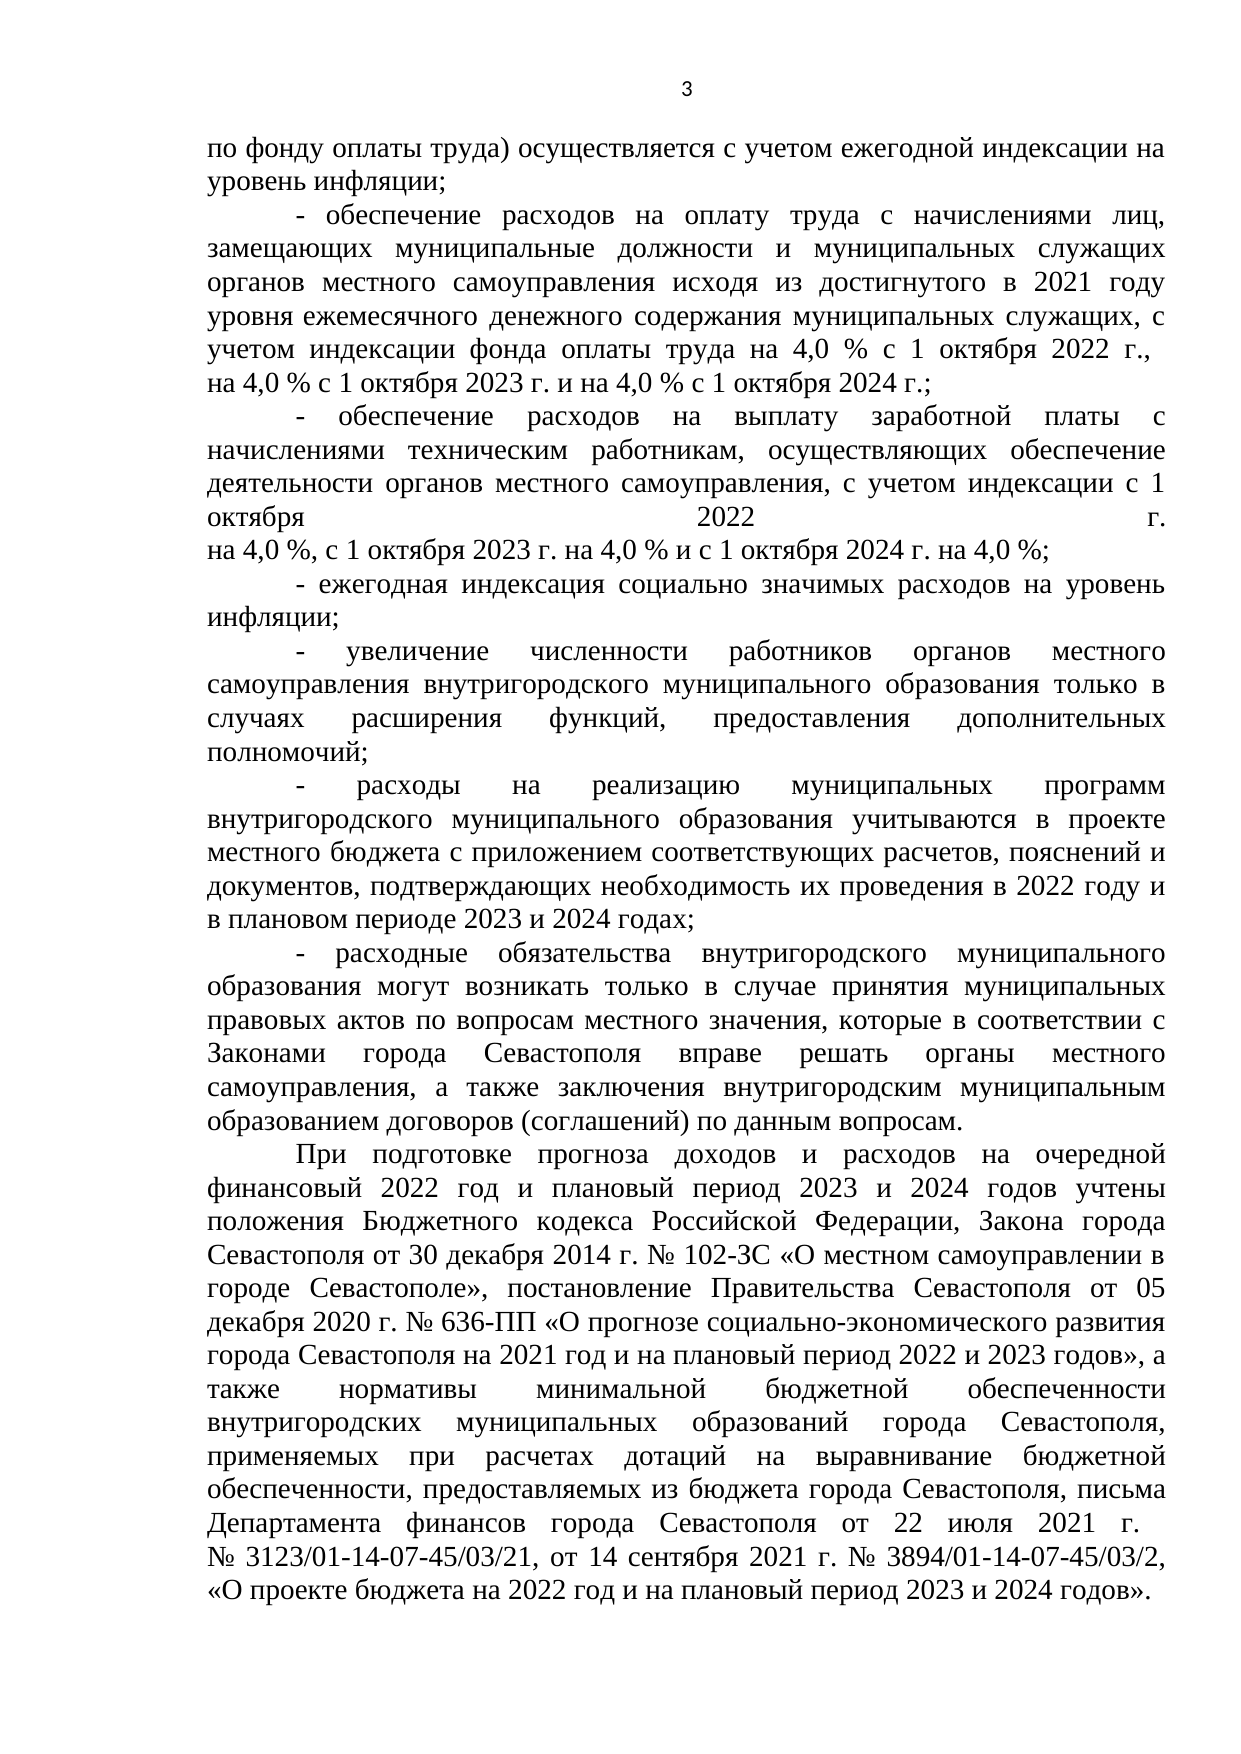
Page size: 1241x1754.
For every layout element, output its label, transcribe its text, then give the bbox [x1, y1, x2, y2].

text - расходы на реализацию муниципальных программ внутригородского муниципального образования учитываются в проекте местного бюджета с приложением соответствующих расчетов, пояснений и документов, подтверждающих необходимость их проведения в 2022 году и в плановом периоде 2023 и 2024 годах; [207, 767, 1166, 935]
text - увеличение численности работников органов местного самоуправления внутригородского муниципального образования только в случаях расширения функций, предоставления дополнительных полномочий; [207, 633, 1166, 767]
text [207, 130, 1166, 197]
text - обеспечение расходов на оплату труда с начислениями лиц, замещающих муниципальные должности и муниципальных служащих органов местного самоуправления исходя из достигнутого в 2021 году уровня ежемесячного денежного содержания муниципальных служащих, с учетом индексации фонда оплаты труда на 4,0 % с 1 октября 2022 г., на 4,0 % с 1 октября 2023 г. и на 4,0 % с 1 октября 2024 г.; [207, 197, 1166, 398]
text - ежегодная индексация социально значимых расходов на уровень инфляции; [207, 566, 1166, 633]
text - обеспечение расходов на выплату заработной платы с начислениями техническим работникам, осуществляющих обеспечение деятельности органов местного самоуправления, с учетом индексации с 1 октября 2022 г. на 4,0 %, с 1 октября 2023 г. на 4,0 % и с 1 октября 2024 г. на 4,0 %; [207, 398, 1166, 566]
text При подготовке прогноза доходов и расходов на очередной финансовый 2022 год и плановый период 2023 и 2024 годов учтены положения Бюджетного кодекса Российской Федерации, Закона города Севастополя от 30 декабря 2014 г. № 102-ЗС «О местном самоуправлении в городе Севастополе», постановление Правительства Севастополя от 05 декабря 2020 г. № 636-ПП «О прогнозе социально-экономического развития города Севастополя на 2021 год и на плановый период 2022 и 2023 годов», а также нормативы минимальной бюджетной обеспеченности внутригородских муниципальных образований города Севастополя, применяемых при расчетах дотаций на выравнивание бюджетной обеспеченности, предоставляемых из бюджета города Севастополя, письма Департамента финансов города Севастополя от 22 июля 2021 г. № 3123/01-14-07-45/03/21, от 14 сентября 2021 г. № 3894/01-14-07-45/03/2, «О проекте бюджета на 2022 год и на плановый период 2023 и 2024 годов». [207, 1136, 1166, 1606]
text - расходные обязательства внутригородского муниципального образования могут возникать только в случае принятия муниципальных правовых актов по вопросам местного значения, которые в соответствии с Законами города Севастополя вправе решать органы местного самоуправления, а также заключения внутригородским муниципальным образованием договоров (соглашений) по данным вопросам. [207, 935, 1166, 1136]
